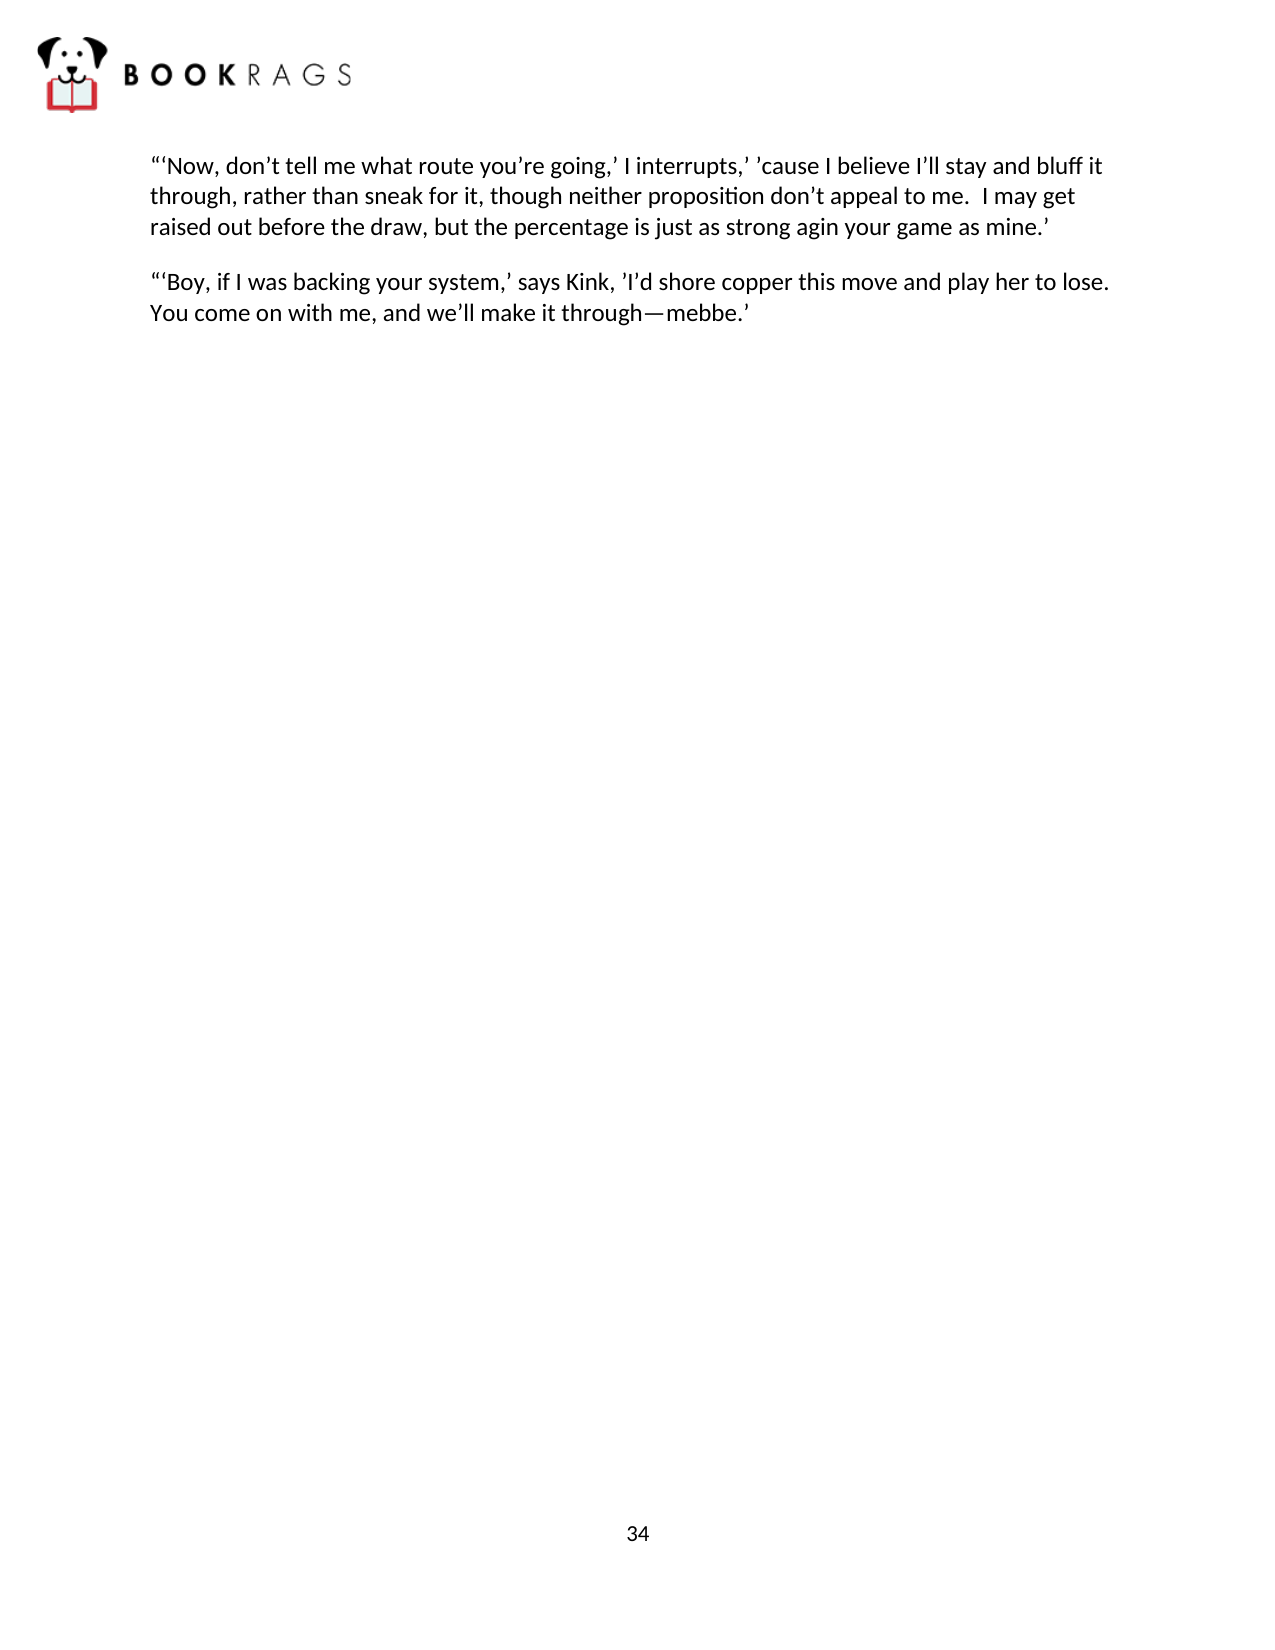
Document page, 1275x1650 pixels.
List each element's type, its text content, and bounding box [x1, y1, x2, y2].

picture [37, 37, 351, 113]
text “‘Now, don’t tell me what route you’re going,’ I interrupts,’ ’cause I believe I’ll stay and bluff it through, rather than sneak for it, though neither proposition don’t appeal to me. I may get raised out before the draw, but the percentage is just as strong agin your game as mine.’ [150, 150, 1125, 242]
text “‘Boy, if I was backing your system,’ says Kink, ’I’d shore copper this move and play her to lose. You come on with me, and we’ll make it through—­mebbe.’ [150, 267, 1125, 328]
